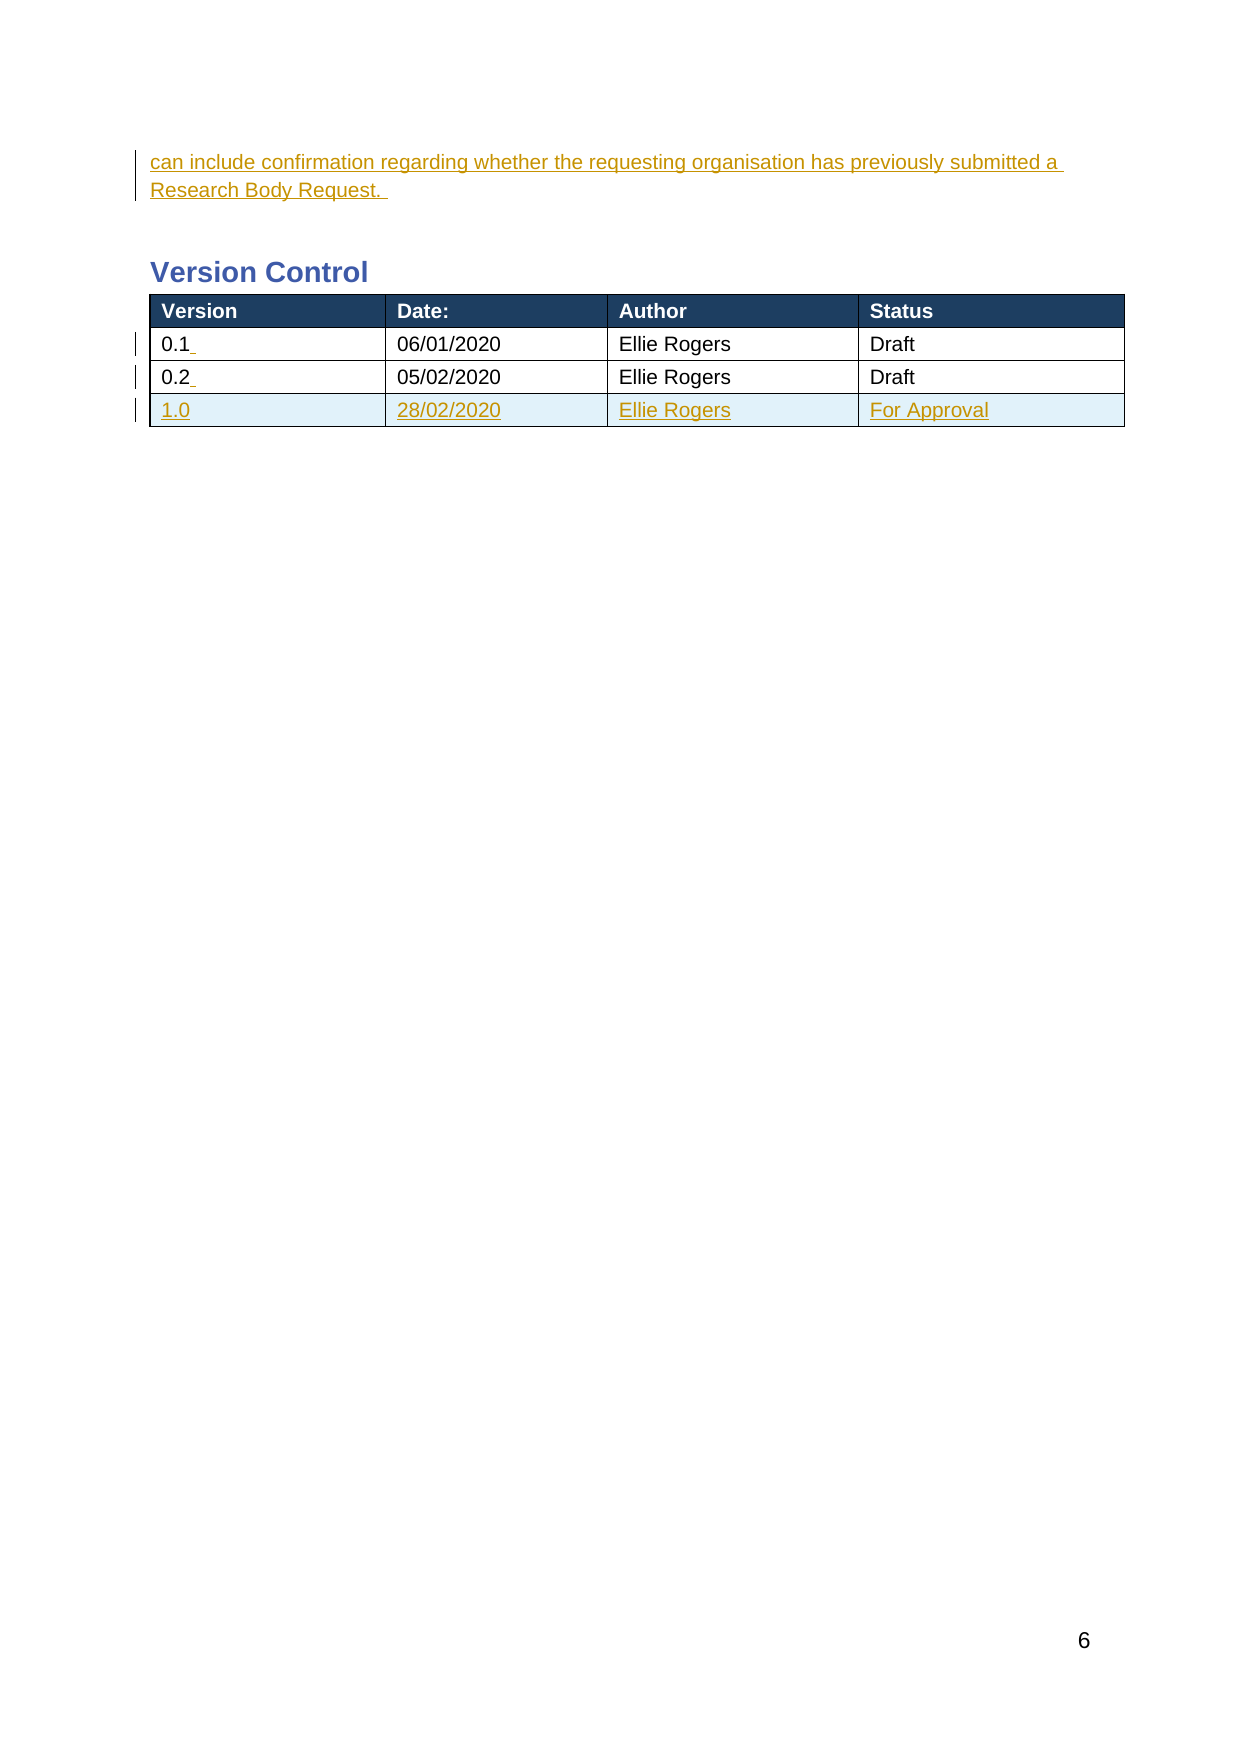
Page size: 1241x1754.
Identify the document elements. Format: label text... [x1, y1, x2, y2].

table_cell 0.2 [151, 361, 385, 393]
table_cell 0.1 [151, 328, 385, 359]
table_header Status [859, 295, 1124, 327]
table_cell 06/01/2020 [386, 328, 607, 359]
subtitle Version Control [150, 255, 1090, 288]
table_cell Ellie Rogers [608, 361, 858, 393]
table_cell Ellie Rogers [608, 328, 858, 359]
table_header Version [151, 295, 385, 327]
table_header Date: [386, 295, 607, 327]
table_cell 05/02/2020 [386, 361, 607, 393]
table_cell Draft [859, 328, 1124, 359]
table_header Author [608, 295, 858, 327]
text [150, 150, 1090, 201]
table_cell Draft [859, 361, 1124, 393]
